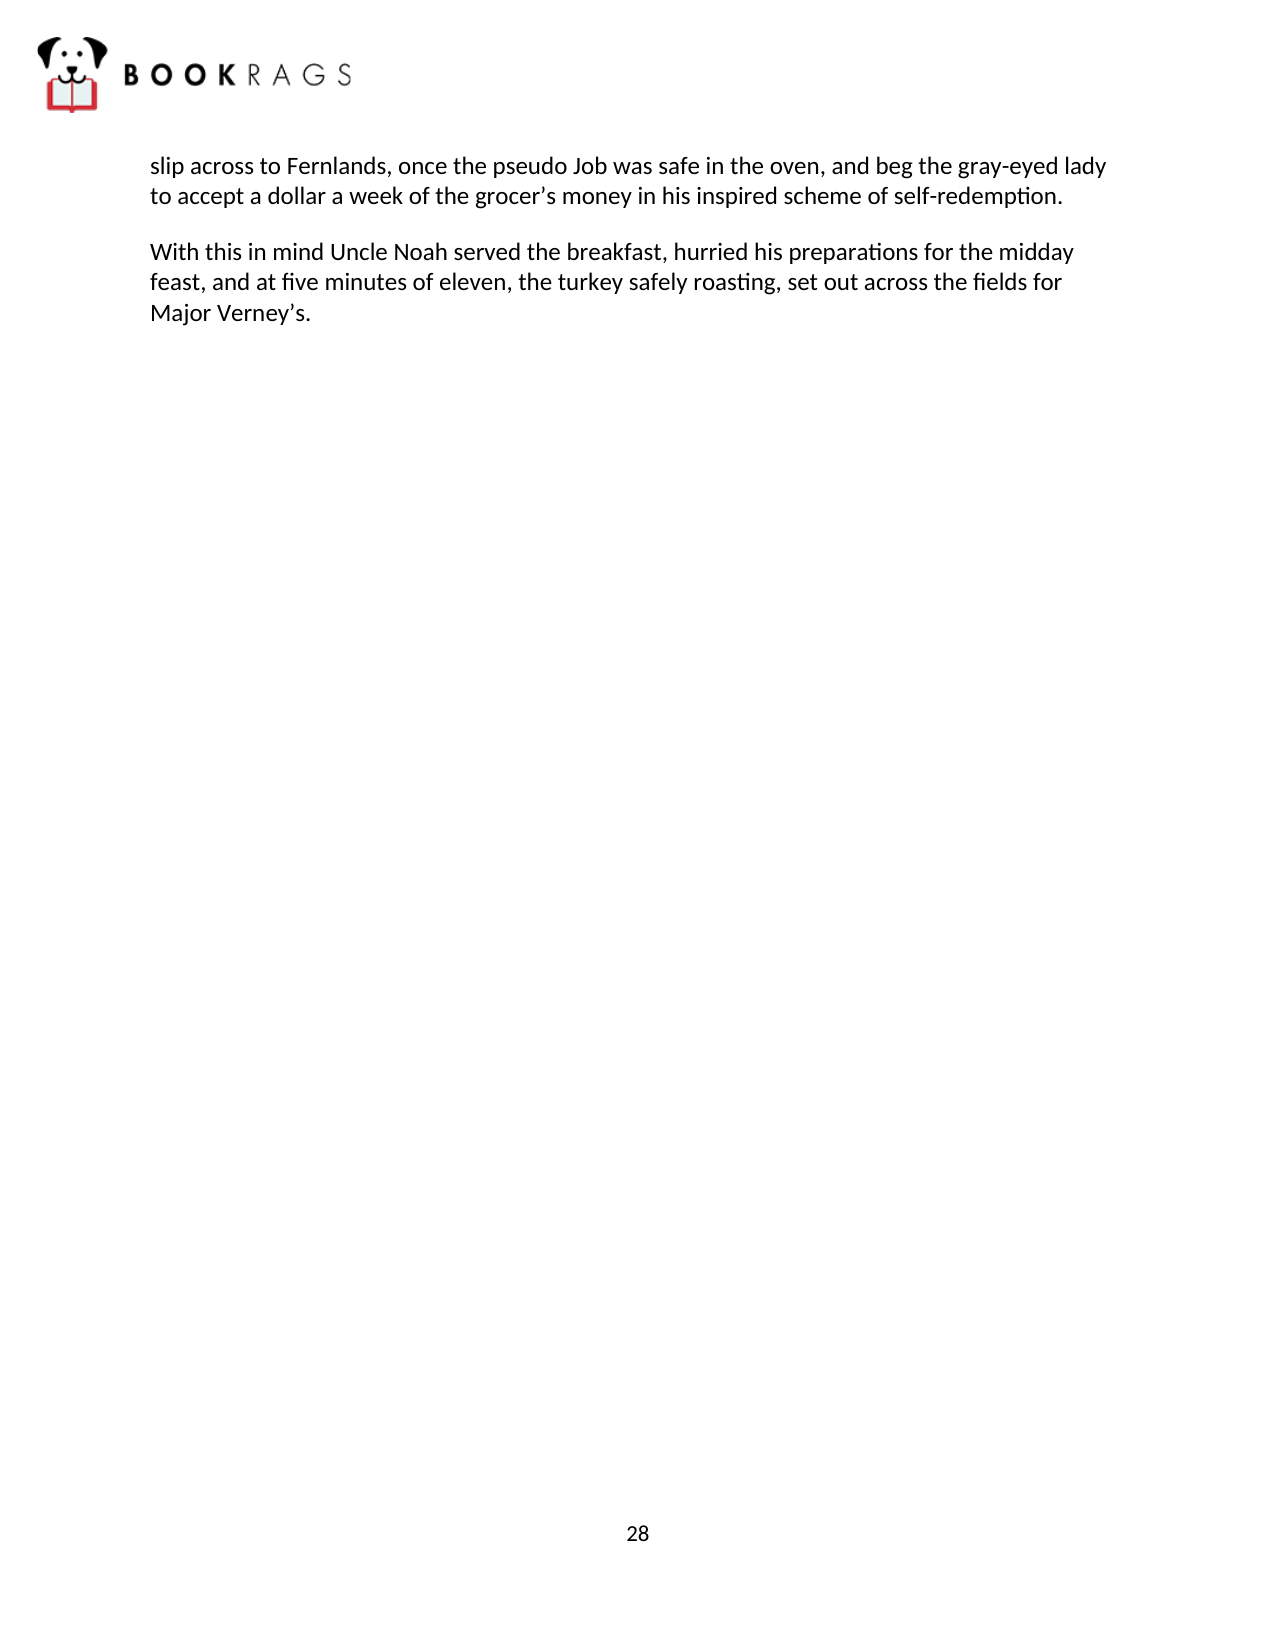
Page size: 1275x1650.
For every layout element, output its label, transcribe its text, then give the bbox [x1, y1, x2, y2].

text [150, 150, 1125, 211]
text With this in mind Uncle Noah served the breakfast, hurried his preparations for the midday feast, and at five minutes of eleven, the turkey safely roasting, set out across the fields for Major Verney’s. [150, 236, 1125, 328]
picture [37, 37, 351, 113]
